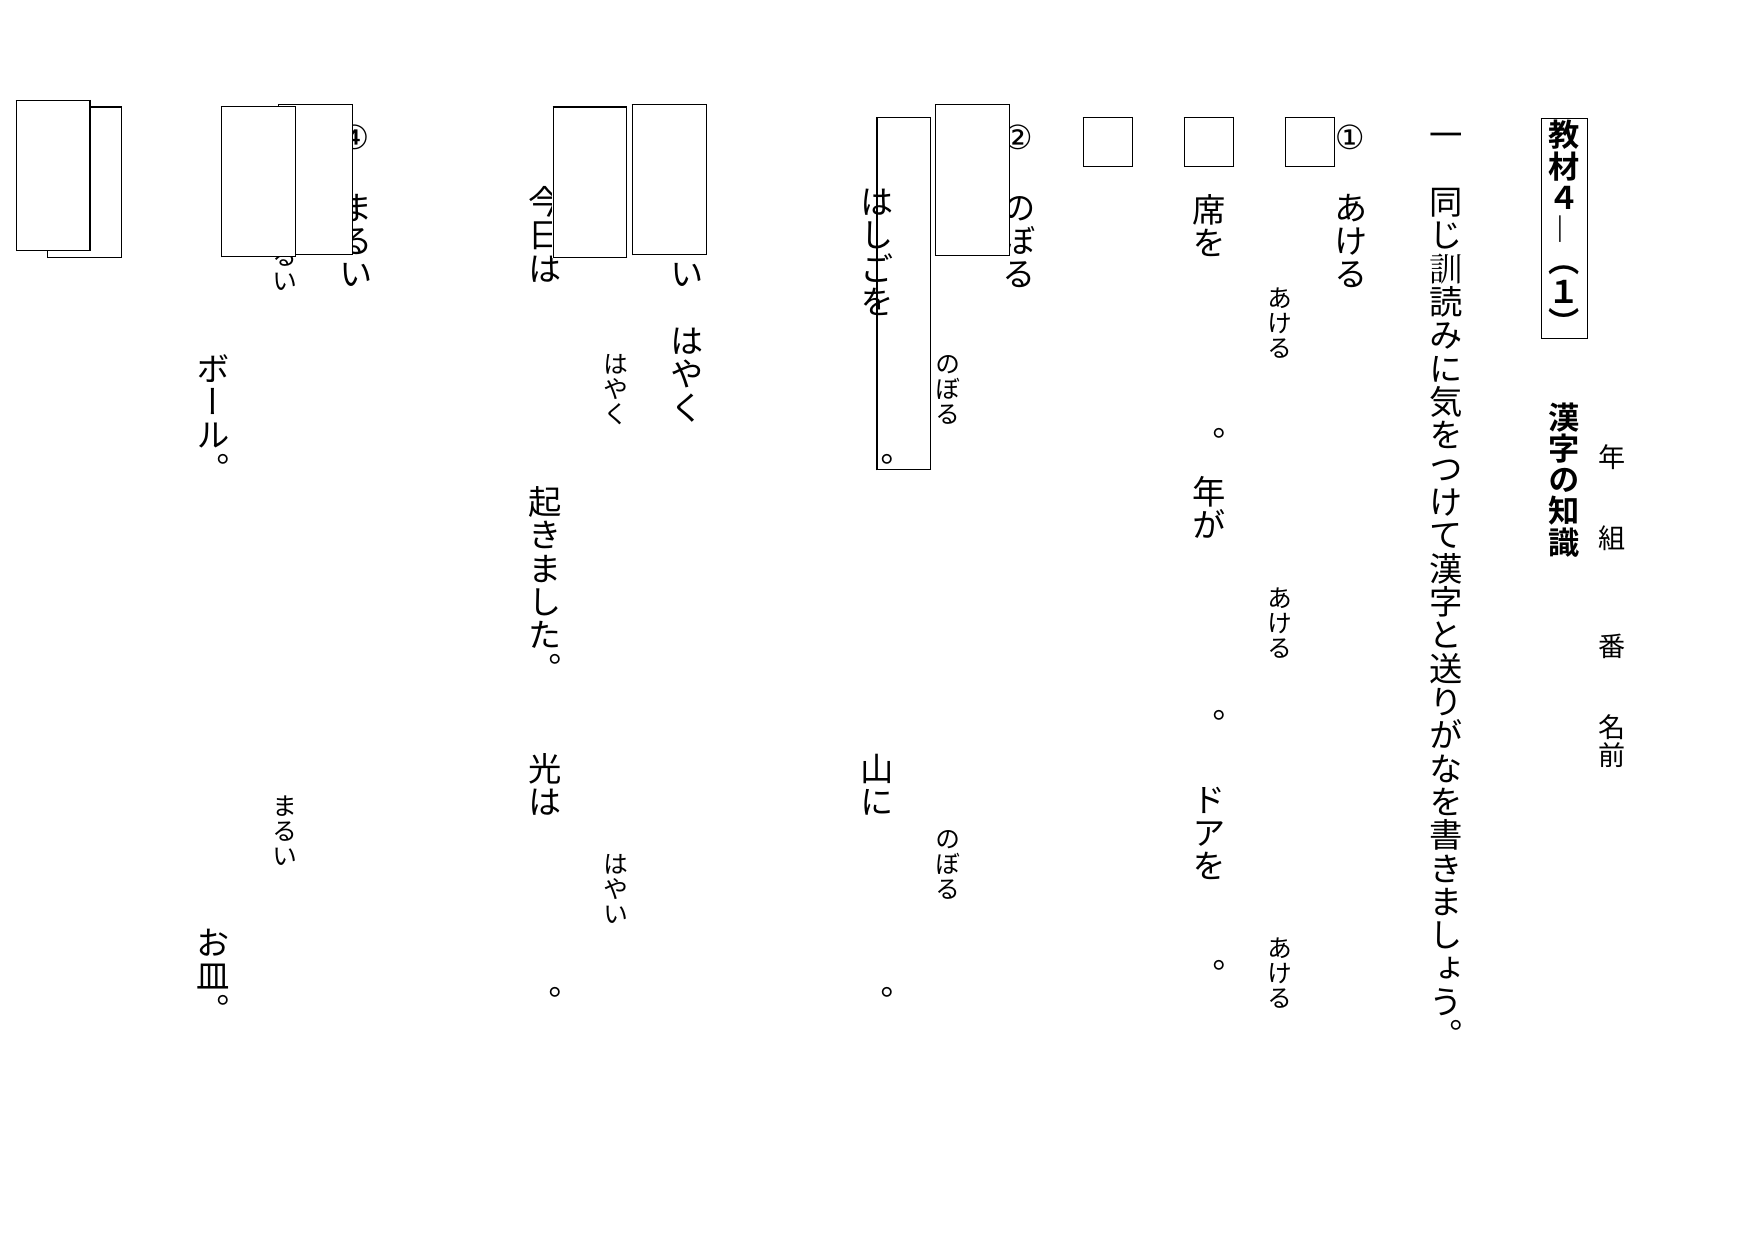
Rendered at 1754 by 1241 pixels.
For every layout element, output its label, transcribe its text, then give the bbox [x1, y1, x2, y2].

text ボール。 お皿。 [166, 118, 261, 1122]
text まるい まるい [261, 255, 308, 1122]
text 席を 。 年が 。 ドアを 。 [1161, 118, 1256, 1122]
text はしごを 。 山に 。 [829, 118, 924, 1122]
text あける あける あける [1256, 118, 1303, 1122]
text 年 組 番 名前 [1588, 118, 1635, 1122]
text はやく はやい [593, 118, 640, 1122]
text ④ まるい [308, 118, 403, 1122]
text 教材４―（１） 漢字の知識 [1542, 119, 1587, 338]
text 教材４―（１） 漢字の知識 [1541, 339, 1588, 1122]
text ① あける [1303, 118, 1398, 1122]
text 今日は 起きました。 光は 。 [498, 118, 593, 1122]
text ② のぼる [972, 118, 1067, 1122]
text 一 同じ訓読みに気をつけて漢字と送りがなを書きましょう。 [1398, 118, 1493, 1122]
text のぼる のぼる [924, 118, 972, 1122]
text ③ はやい はやく [640, 118, 735, 1122]
